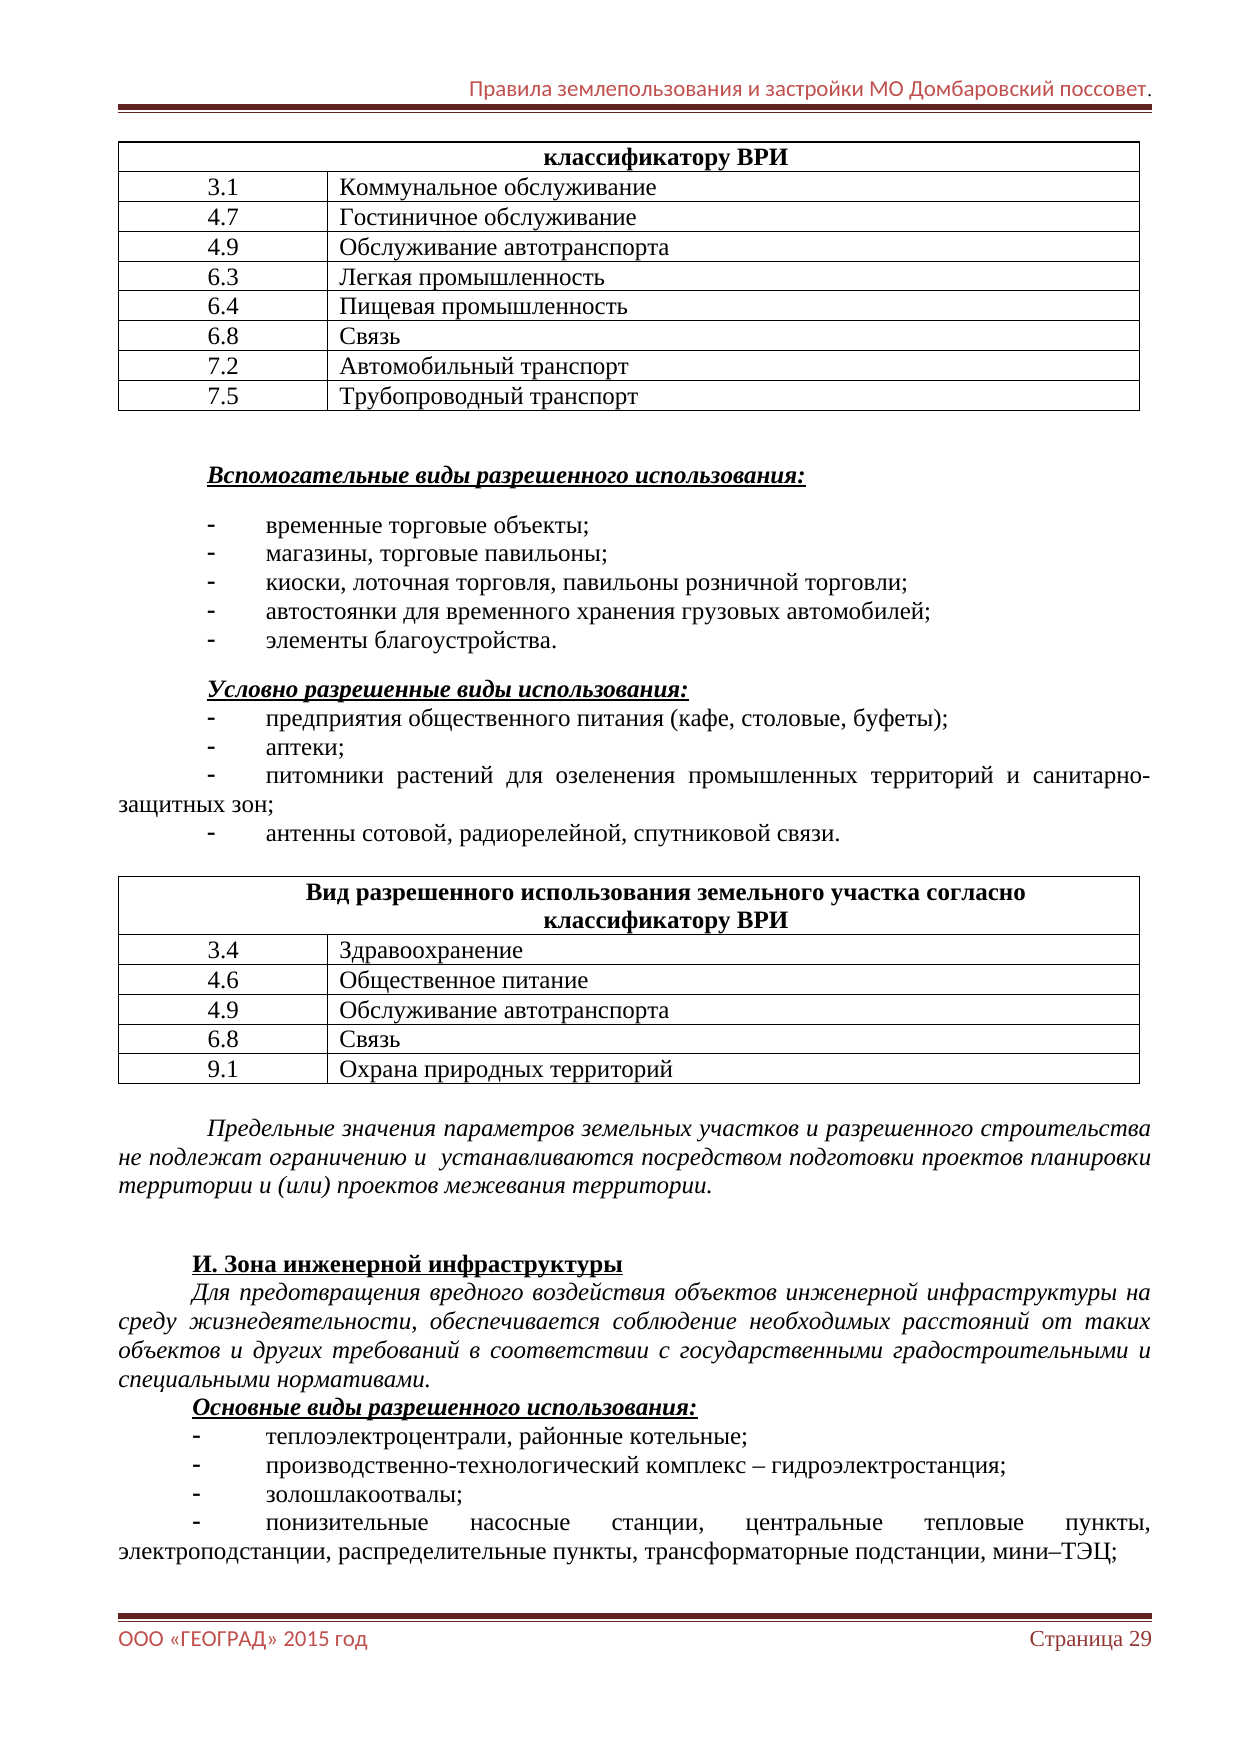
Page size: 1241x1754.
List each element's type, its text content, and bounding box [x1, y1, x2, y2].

list автостоянки для временного хранения грузовых автомобилей; [118, 596, 1152, 625]
text Предельные значения параметров земельных участков и разрешенного строительства не подлежат ограничению и устанавливаются посредством подготовки проектов планировки территории и (или) проектов межевания территории. [118, 1113, 1152, 1199]
table_cell 4.9 [119, 232, 327, 261]
list питомники растений для озеленения промышленных территорий и санитарно-защитных зон; [118, 761, 1152, 818]
list элементы благоустройства. [118, 625, 1152, 653]
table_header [119, 143, 1139, 171]
text Условно разрешенные виды использования: [118, 674, 1152, 703]
list антенны сотовой, радиорелейной, спутниковой связи. [118, 818, 1152, 847]
table_cell Пищевая промышленность [328, 291, 1139, 320]
table_cell Автомобильный транспорт [328, 351, 1139, 380]
list предприятия общественного питания (кафе, столовые, буфеты); [118, 703, 1152, 732]
table_cell 6.8 [119, 321, 327, 350]
table_cell Охрана природных территорий [328, 1054, 1139, 1083]
table_cell 3.1 [119, 172, 327, 201]
list золошлакоотвалы; [118, 1479, 1152, 1507]
table_cell Коммунальное обслуживание [328, 172, 1139, 201]
table_cell 3.4 [119, 935, 327, 964]
list киоски, лоточная торговля, павильоны розничной торговли; [118, 567, 1152, 596]
text Основные виды разрешенного использования: [118, 1392, 1152, 1421]
table_cell Легкая промышленность [328, 262, 1139, 290]
table_cell Связь [328, 321, 1139, 350]
table_header Вид разрешенного использования земельного участка согласно классификатору ВРИ [119, 877, 1139, 934]
table_cell Обслуживание автотранспорта [328, 995, 1139, 1023]
list теплоэлектроцентрали, районные котельные; [118, 1421, 1152, 1450]
table_cell Связь [328, 1025, 1139, 1053]
table_cell 6.8 [119, 1025, 327, 1053]
table_cell 4.6 [119, 965, 327, 994]
table_cell Обслуживание автотранспорта [328, 232, 1139, 261]
list временные торговые объекты; [118, 510, 1152, 538]
table_cell 6.4 [119, 291, 327, 320]
table_cell Трубопроводный транспорт [328, 381, 1139, 409]
table_cell 7.5 [119, 381, 327, 409]
list магазины, торговые павильоны; [118, 538, 1152, 567]
list понизительные насосные станции, центральные тепловые пункты, электроподстанции, распределительные пункты, трансформаторные подстанции, мини–ТЭЦ; [118, 1507, 1152, 1565]
table_cell 9.1 [119, 1054, 327, 1083]
text И. Зона инженерной инфраструктуры [118, 1249, 1152, 1277]
table_cell 4.7 [119, 202, 327, 231]
list производственно-технологический комплекс – гидроэлектростанция; [118, 1450, 1152, 1479]
list аптеки; [118, 732, 1152, 761]
text Для предотвращения вредного воздействия объектов инженерной инфраструктуры на среду жизнедеятельности, обеспечивается соблюдение необходимых расстояний от таких объектов и других требований в соответствии с государственными градостроительными и специальными нормативами. [118, 1277, 1152, 1392]
table_cell Здравоохранение [328, 935, 1139, 964]
table_cell 4.9 [119, 995, 327, 1023]
text Вспомогательные виды разрешенного использования: [118, 460, 1152, 489]
table_cell Общественное питание [328, 965, 1139, 994]
table_cell 6.3 [119, 262, 327, 290]
table_cell 7.2 [119, 351, 327, 380]
table_cell Гостиничное обслуживание [328, 202, 1139, 231]
